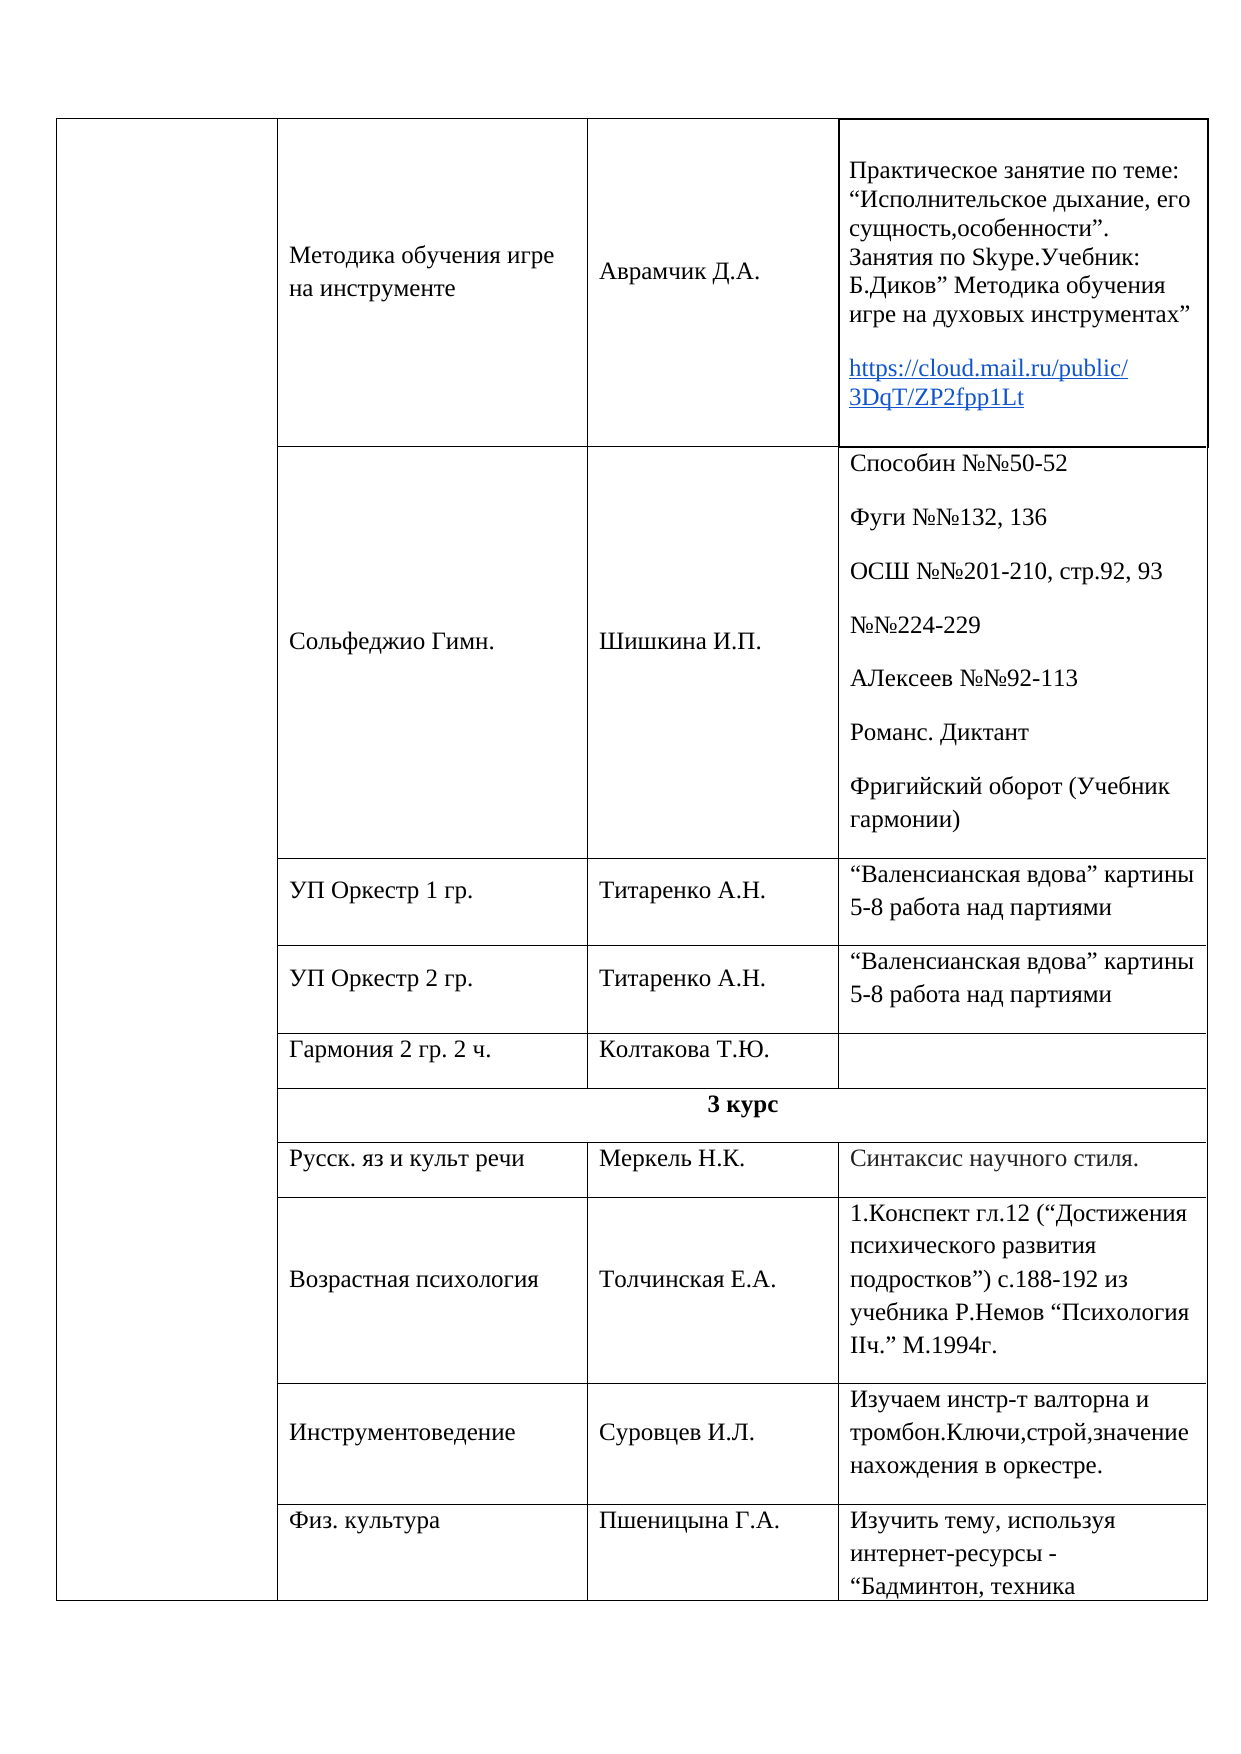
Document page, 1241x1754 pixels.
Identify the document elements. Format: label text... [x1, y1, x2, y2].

table_cell “Валенсианская вдова” картины 5-8 работа над партиями [839, 858, 1207, 945]
table_cell УП Оркестр 2 гр. [278, 946, 587, 1033]
table_cell Титаренко А.Н. [588, 946, 838, 1033]
table_cell Шишкина И.П. [588, 447, 838, 858]
table_cell 1.Конспект гл.12 (“Достижения психического развития подростков”) с.188-192 из учебника Р.Немов “Психология IIч.” М.1994г. [839, 1197, 1207, 1383]
table_cell Сольфеджио Гимн. [278, 447, 587, 858]
table_cell УП Оркестр 1 гр. [278, 859, 587, 945]
table_cell Синтаксис научного стиля. [839, 1142, 1207, 1197]
table_cell “Валенсианская вдова” картины 5-8 работа над партиями [839, 945, 1207, 1033]
table_cell Возрастная психология [278, 1198, 587, 1383]
table_cell Способин №№50-52 Фуги №№132, 136 ОСШ №№201-210, стр.92, 93 №№224-229 АЛексеев №№92-113 Романс. Диктант Фригийский оборот (Учебник гармонии) [839, 446, 1207, 858]
table_cell Суровцев И.Л. [588, 1384, 838, 1504]
table_cell Пшеницына Г.А. [588, 1505, 838, 1599]
table_cell Меркель Н.К. [588, 1143, 838, 1197]
table_cell Физ. культура [278, 1505, 587, 1599]
table_cell Русск. яз и культ речи [278, 1143, 587, 1197]
table_cell Методика обучения игре на инструменте [278, 119, 587, 446]
table_cell Титаренко А.Н. [588, 859, 838, 945]
table_cell Практическое занятие по теме: “Исполнительское дыхание, его сущность,особенности”. Занятия по Skype.Учебник: Б.Диков” Методика обучения игре на духовых инструментах” https://cloud.mail.ru/public/3DqT/ZP2fpp1Lt [840, 120, 1207, 446]
table_cell Аврамчик Д.А. [588, 119, 838, 446]
table_cell Изучаем инстр-т валторна и тромбон.Ключи,строй,значение нахождения в оркестре. [839, 1383, 1207, 1504]
table_cell Колтакова Т.Ю. [588, 1034, 838, 1088]
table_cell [839, 1504, 1207, 1599]
table_cell Инструментоведение [278, 1384, 587, 1504]
table_cell 3 курс [278, 1088, 1207, 1142]
table_cell Толчинская Е.А. [588, 1198, 838, 1383]
table_cell [839, 1033, 1207, 1088]
table_cell Гармония 2 гр. 2 ч. [278, 1034, 587, 1088]
